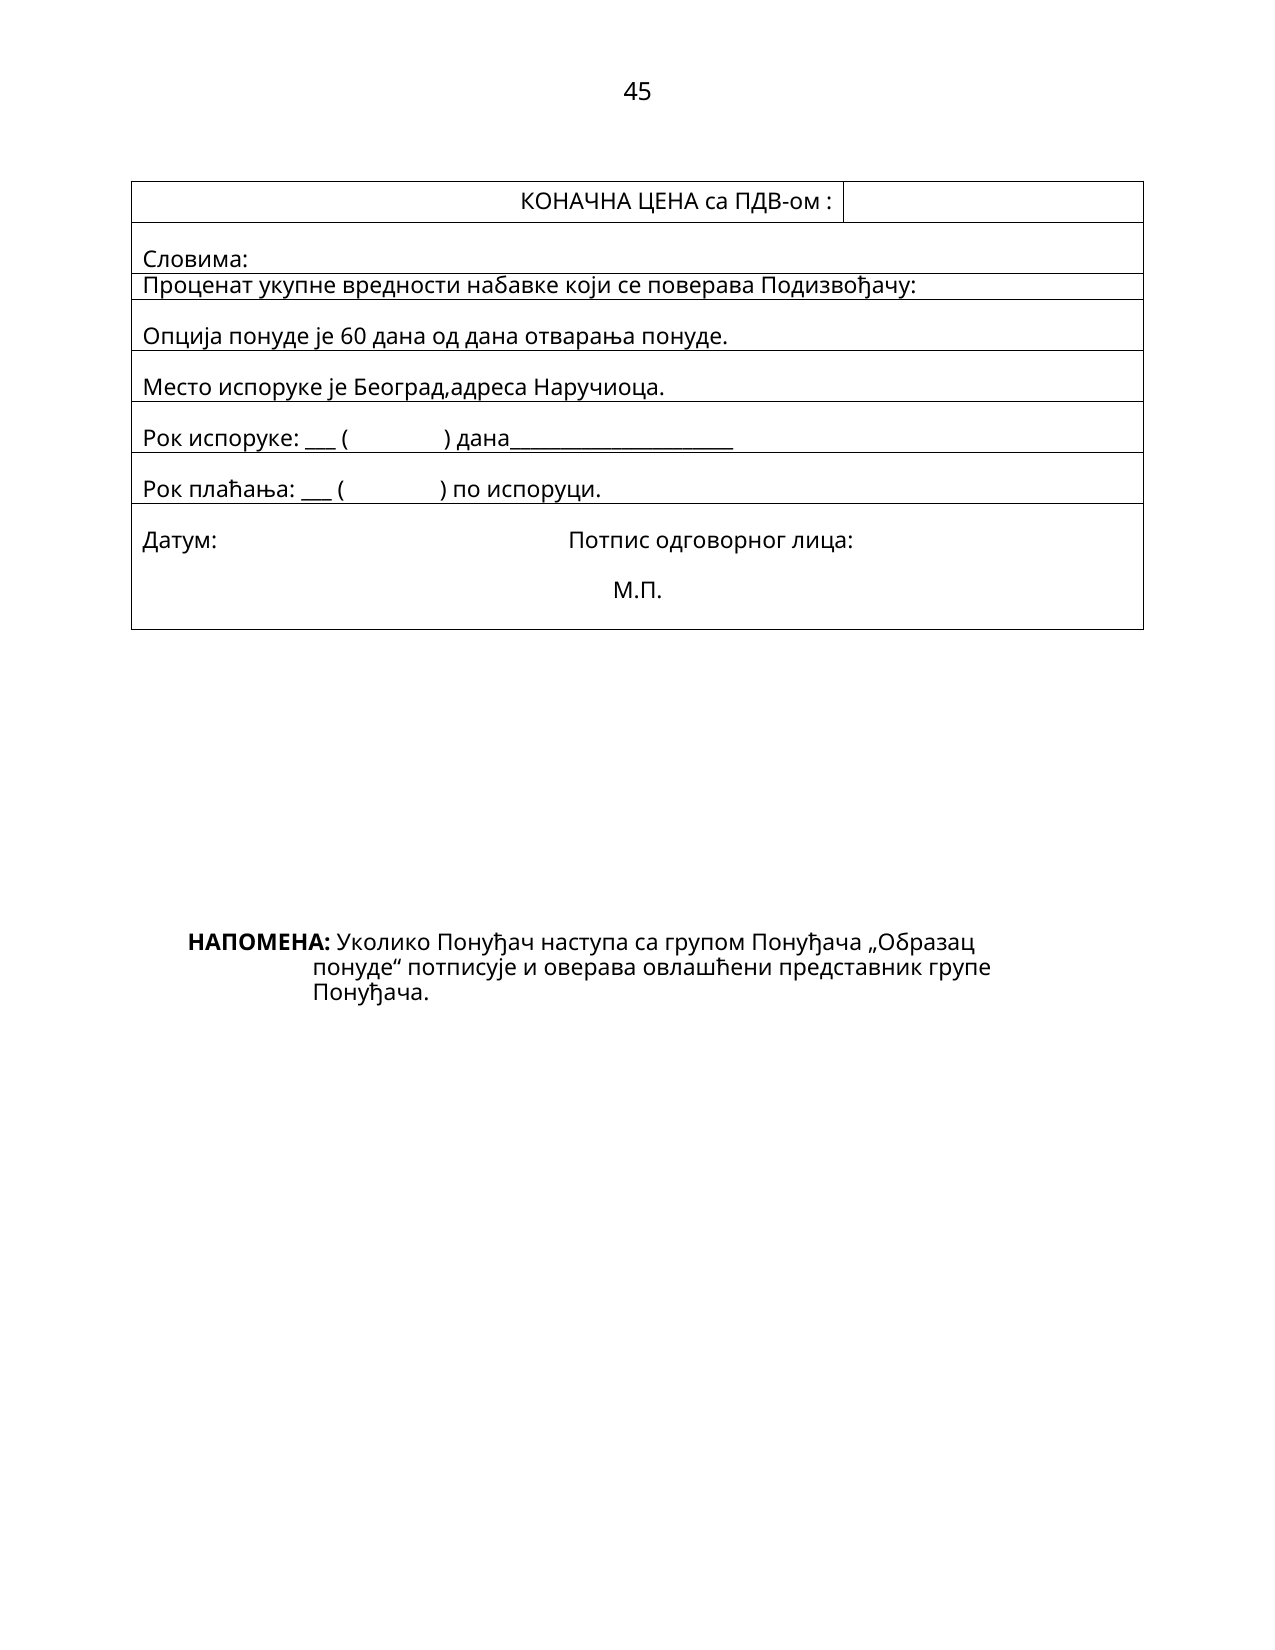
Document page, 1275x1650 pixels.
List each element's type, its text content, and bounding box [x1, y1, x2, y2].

table_cell Проценат укупне вредности набавке који се поверава Подизвођачу: [132, 274, 1143, 299]
text НАПОМЕНА: Уколико Понуђач наступа са групом Понуђача „Образац [187, 930, 1087, 955]
table_cell Место испоруке је Београд,адреса Наручиоца. [132, 351, 1143, 401]
table_cell Рок испоруке: ___ ( ) дана______________________ [132, 402, 1143, 452]
table_cell Словима: [132, 223, 1143, 273]
table_header КОНАЧНА ЦЕНА са ПДВ-ом : [132, 182, 843, 222]
table_cell Датум: Потпис одговорног лица: М.П. [132, 504, 1143, 629]
table_cell Рок плаћања: ___ ( ) по испоруци. [132, 453, 1143, 503]
table_cell Опција понуде је 60 дана од дана отварања понуде. [132, 300, 1143, 350]
text Понуђача. [187, 980, 1087, 1005]
table_header [844, 182, 1143, 222]
text понуде“ потписује и оверава овлашћени представник групе [187, 955, 1087, 980]
